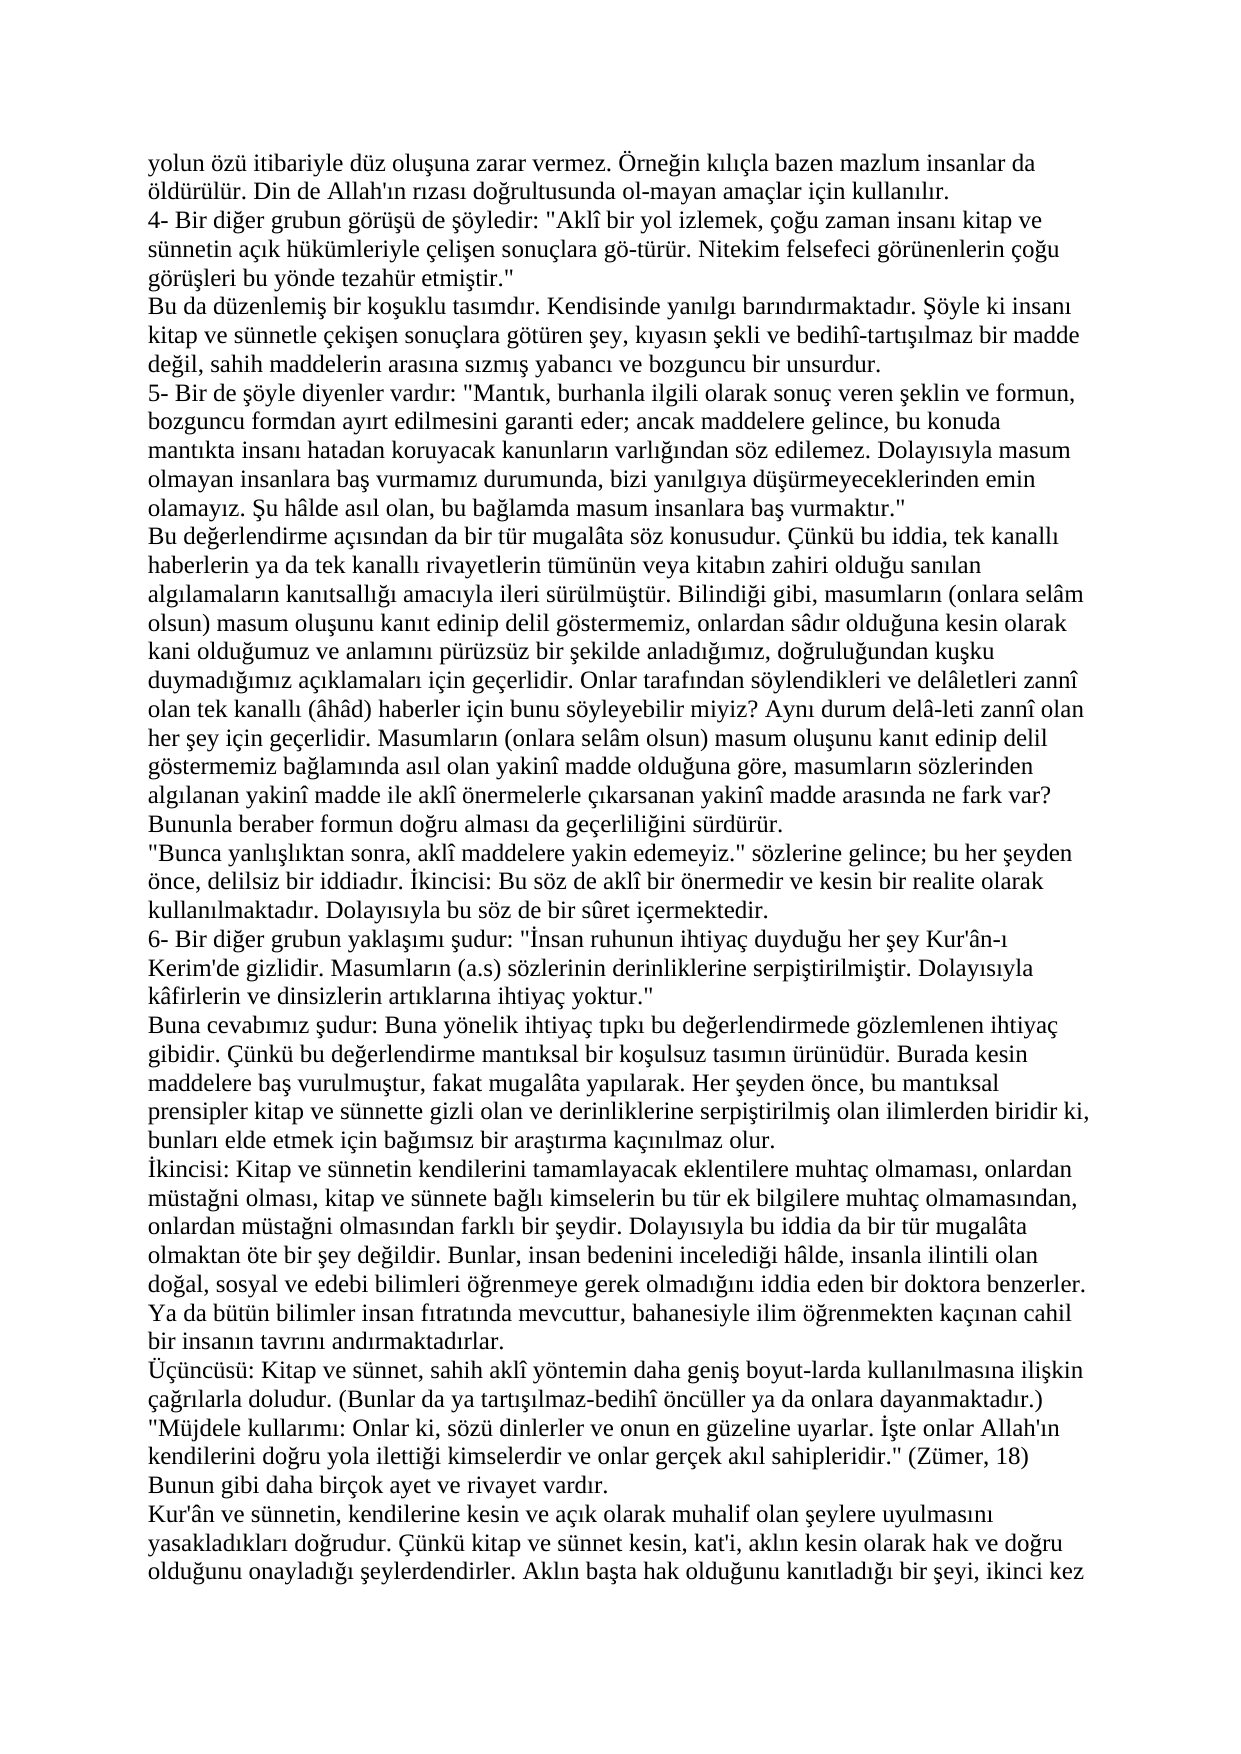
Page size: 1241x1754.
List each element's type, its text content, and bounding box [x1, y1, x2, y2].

text Buna cevabımız şudur: Buna yönelik ihtiyaç tıpkı bu değerlendirmede gözlemlenen ihtiyaç gibidir. Çünkü bu değerlendirme mantıksal bir koşulsuz tasımın ürünüdür. Burada kesin maddelere baş vurulmuştur, fakat mugalâta yapılarak. Her şeyden önce, bu mantıksal prensipler kitap ve sünnette gizli olan ve derinliklerine serpiştirilmiş olan ilimlerden biridir ki, bunları elde etmek için bağımsız bir araştırma kaçınılmaz olur. [148, 1010, 1093, 1154]
text Üçüncüsü: Kitap ve sünnet, sahih aklî yöntemin daha geniş boyut-larda kullanılmasına ilişkin çağrılarla doludur. (Bunlar da ya tartışılmaz-bedihî öncüller ya da onlara dayanmaktadır.) "Müjdele kullarımı: Onlar ki, sözü dinlerler ve onun en güzeline uyarlar. İşte onlar Allah'ın kendilerini doğru yola ilettiği kimselerdir ve onlar gerçek akıl sahipleridir." (Zümer, 18) Bunun gibi daha birçok ayet ve rivayet vardır. [148, 1355, 1093, 1499]
text Bu da düzenlemiş bir koşuklu tasımdır. Kendisinde yanılgı barındırmaktadır. Şöyle ki insanı kitap ve sünnetle çekişen sonuçlara götüren şey, kıyasın şekli ve bedihî-tartışılmaz bir madde değil, sahih maddelerin arasına sızmış yabancı ve bozguncu bir unsurdur. [148, 291, 1093, 378]
text "Bunca yanlışlıktan sonra, aklî maddelere yakin edemeyiz." sözlerine gelince; bu her şeyden önce, delilsiz bir iddiadır. İkincisi: Bu söz de aklî bir önermedir ve kesin bir realite olarak kullanılmaktadır. Dolayısıyla bu söz de bir sûret içermektedir. [148, 838, 1093, 924]
text Bu değerlendirme açısından da bir tür mugalâta söz konusudur. Çünkü bu iddia, tek kanallı haberlerin ya da tek kanallı rivayetlerin tümünün veya kitabın zahiri olduğu sanılan algılamaların kanıtsallığı amacıyla ileri sürülmüştür. Bilindiği gibi, masumların (onlara selâm olsun) masum oluşunu kanıt edinip delil göstermemiz, onlardan sâdır olduğuna kesin olarak kani olduğumuz ve anlamını pürüzsüz bir şekilde anladığımız, doğruluğundan kuşku duymadığımız açıklamaları için geçerlidir. Onlar tarafından söylendikleri ve delâletleri zannî olan tek kanallı (âhâd) haberler için bunu söyleyebilir miyiz? Aynı durum delâ-leti zannî olan her şey için geçerlidir. Masumların (onlara selâm olsun) masum oluşunu kanıt edinip delil göstermemiz bağlamında asıl olan yakinî madde olduğuna göre, masumların sözlerinden algılanan yakinî madde ile aklî önermelerle çıkarsanan yakinî madde arasında ne fark var? Bununla beraber formun doğru alması da geçerliliğini sürdürür. [148, 521, 1093, 838]
text İkincisi: Kitap ve sünnetin kendilerini tamamlayacak eklentilere muhtaç olmaması, onlardan müstağni olması, kitap ve sünnete bağlı kimselerin bu tür ek bilgilere muhtaç olmamasından, onlardan müstağni olmasından farklı bir şeydir. Dolayısıyla bu iddia da bir tür mugalâta olmaktan öte bir şey değildir. Bunlar, insan bedenini incelediği hâlde, insanla ilintili olan doğal, sosyal ve edebi bilimleri öğrenmeye gerek olmadığını iddia eden bir doktora benzerler. Ya da bütün bilimler insan fıtratında mevcuttur, bahanesiyle ilim öğrenmekten kaçınan cahil bir insanın tavrını andırmaktadırlar. [148, 1154, 1093, 1355]
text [148, 1499, 1093, 1585]
text 5- Bir de şöyle diyenler vardır: "Mantık, burhanla ilgili olarak sonuç veren şeklin ve formun, bozguncu formdan ayırt edilmesini garanti eder; ancak maddelere gelince, bu konuda mantıkta insanı hatadan koruyacak kanunların varlığından söz edilemez. Dolayısıyla masum olmayan insanlara baş vurmamız durumunda, bizi yanılgıya düşürmeyeceklerinden emin olamayız. Şu hâlde asıl olan, bu bağlamda masum insanlara baş vurmaktır." [148, 378, 1093, 521]
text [148, 148, 1093, 205]
text 6- Bir diğer grubun yaklaşımı şudur: "İnsan ruhunun ihtiyaç duyduğu her şey Kur'ân-ı Kerim'de gizlidir. Masumların (a.s) sözlerinin derinliklerine serpiştirilmiştir. Dolayısıyla kâfirlerin ve dinsizlerin artıklarına ihtiyaç yoktur." [148, 924, 1093, 1010]
text 4- Bir diğer grubun görüşü de şöyledir: "Aklî bir yol izlemek, çoğu zaman insanı kitap ve sünnetin açık hükümleriyle çelişen sonuçlara gö-türür. Nitekim felsefeci görünenlerin çoğu görüşleri bu yönde tezahür etmiştir." [148, 205, 1093, 291]
